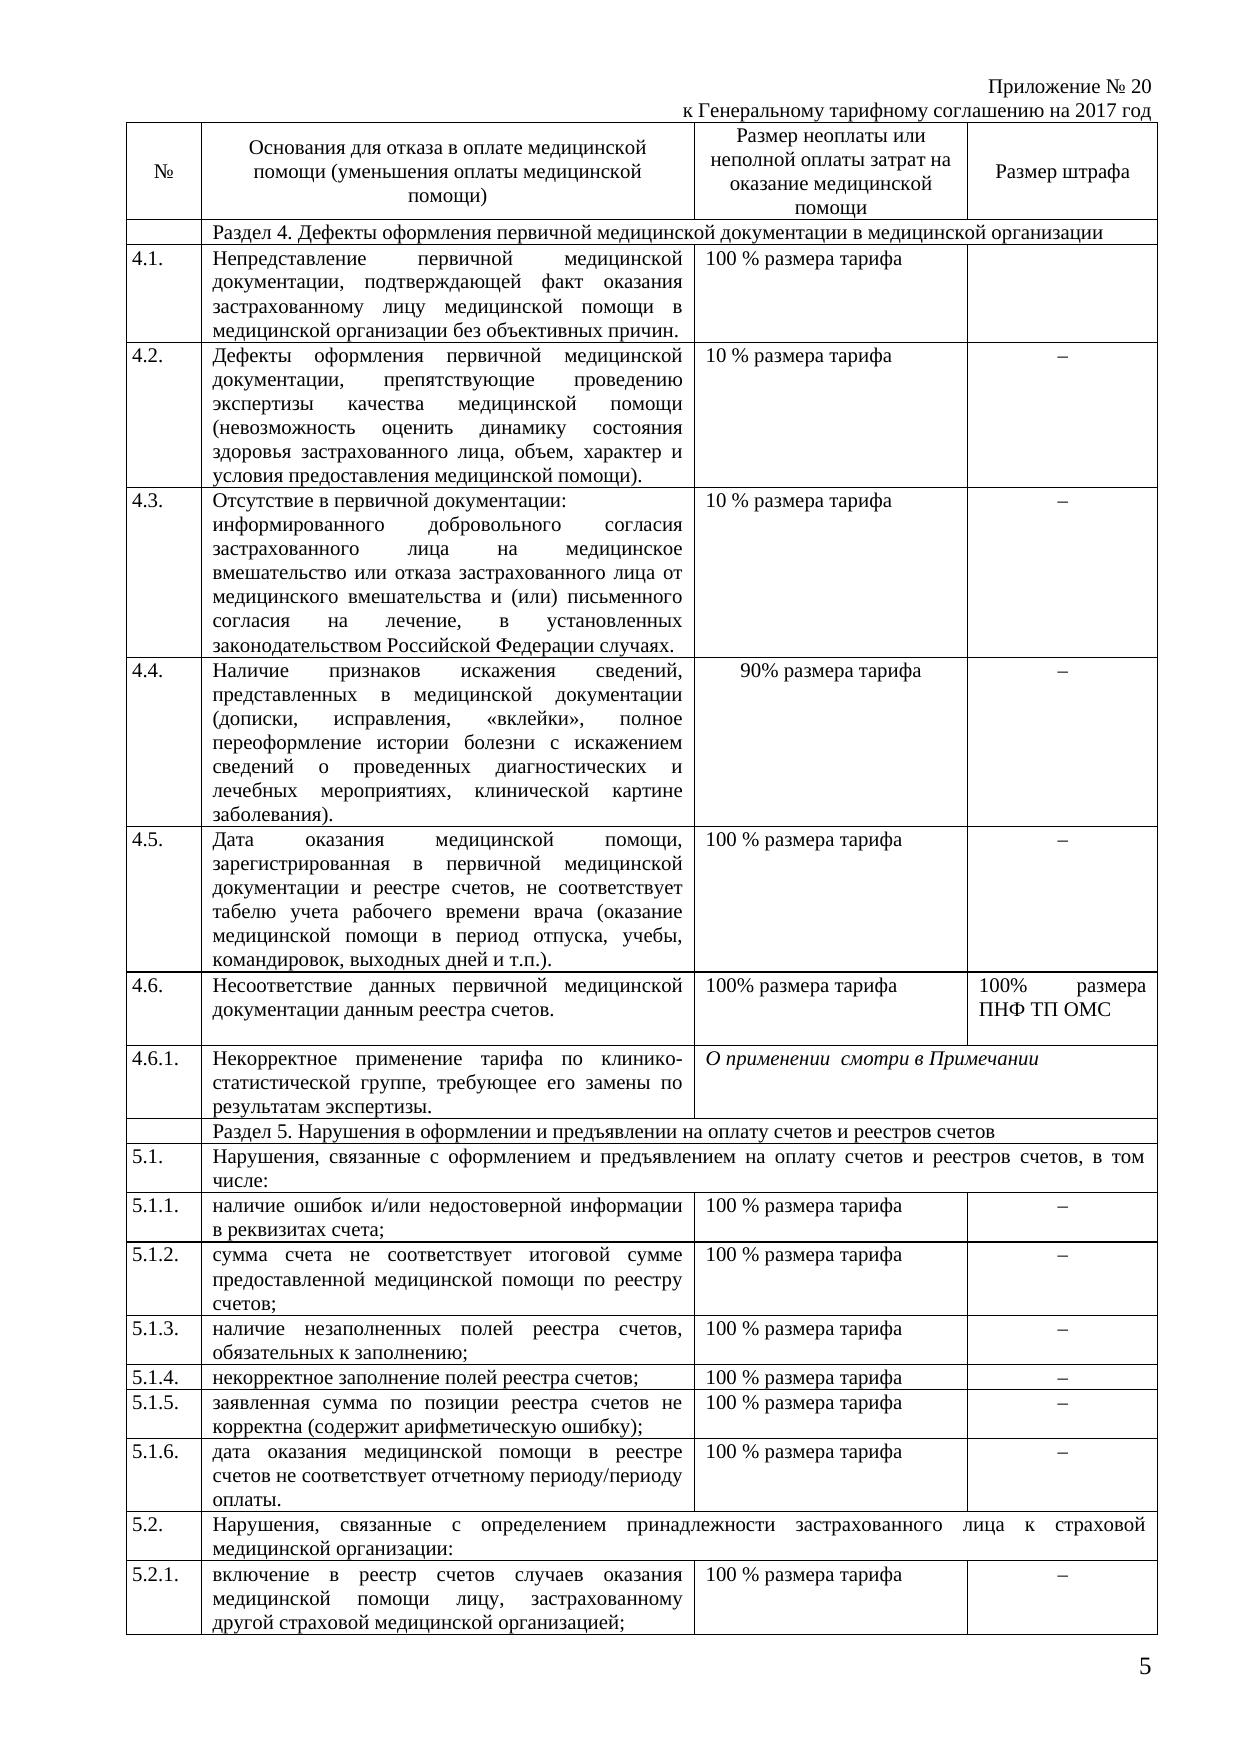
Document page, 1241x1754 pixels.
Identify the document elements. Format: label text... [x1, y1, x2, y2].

table_cell 5.1. [127, 1144, 201, 1192]
table_cell [968, 245, 1157, 342]
table_cell Дата оказания медицинской помощи, зарегистрированная в первичной медицинской документации и реестре счетов, не соответствует табелю учета рабочего времени врача (оказание медицинской помощи в период отпуска, учебы, командировок, выходных дней и т.п.). [202, 827, 694, 971]
table_cell Непредставление первичной медицинской документации, подтверждающей факт оказания застрахованному лицу медицинской помощи в медицинской организации без объективных причин. [202, 245, 694, 342]
table_cell – [968, 658, 1157, 826]
table_cell наличие ошибок и/или недостоверной информации в реквизитах счета; [202, 1193, 694, 1241]
table_cell наличие незаполненных полей реестра счетов, обязательных к заполнению; [202, 1316, 694, 1364]
table_cell – [968, 1390, 1157, 1438]
table_cell некорректное заполнение полей реестра счетов; [202, 1365, 694, 1389]
table_cell Раздел 4. Дефекты оформления первичной медицинской документации в медицинской организации [202, 220, 1157, 244]
table_cell 100 % размера тарифа [695, 1561, 967, 1634]
table_header Размер неоплаты или неполной оплаты затрат на оказание медицинской помощи [695, 123, 967, 219]
table_cell 4.3. [127, 488, 201, 657]
table_cell Нарушения, связанные с определением принадлежности застрахованного лица к страховой медицинской организации: [202, 1512, 1157, 1560]
table_cell – [968, 343, 1157, 487]
table_header Размер штрафа [968, 123, 1157, 219]
table_cell Нарушения, связанные с оформлением и предъявлением на оплату счетов и реестров счетов, в том числе: [202, 1144, 1157, 1192]
table_cell 5.1.6. [127, 1439, 201, 1511]
table_cell 100 % размера тарифа [695, 827, 967, 971]
table_cell – [968, 1439, 1157, 1511]
table_cell 4.1. [127, 245, 201, 342]
table_cell 10 % размера тарифа [695, 488, 967, 657]
table_cell дата оказания медицинской помощи в реестре счетов не соответствует отчетному периоду/периоду оплаты. [202, 1439, 694, 1511]
table_cell – [968, 1561, 1157, 1634]
table_cell 90% размера тарифа [695, 658, 967, 826]
table_cell 5.2. [127, 1512, 201, 1560]
table_cell 4.6.1. [127, 1046, 201, 1118]
table_cell Раздел 5. Нарушения в оформлении и предъявлении на оплату счетов и реестров счетов [202, 1119, 1157, 1143]
table_cell сумма счета не соответствует итоговой сумме предоставленной медицинской помощи по реестру счетов; [202, 1243, 694, 1314]
table_cell 5.1.3. [127, 1316, 201, 1364]
table_cell Наличие признаков искажения сведений, представленных в медицинской документации (дописки, исправления, «вклейки», полное переоформление истории болезни с искажением сведений о проведенных диагностических и лечебных мероприятиях, клинической картине заболевания). [202, 658, 694, 826]
table_cell 4.5. [127, 827, 201, 971]
table_cell 100 % размера тарифа [695, 1193, 967, 1241]
table_cell Несоответствие данных первичной медицинской документации данным реестра счетов. [202, 973, 694, 1045]
table_cell 10 % размера тарифа [695, 343, 967, 487]
table_cell Дефекты оформления первичной медицинской документации, препятствующие проведению экспертизы качества медицинской помощи (невозможность оценить динамику состояния здоровья застрахованного лица, объем, характер и условия предоставления медицинской помощи). [202, 343, 694, 487]
table_cell Некорректное применение тарифа по клинико-статистической группе, требующее его замены по результатам экспертизы. [202, 1046, 694, 1118]
table_cell – [968, 1365, 1157, 1389]
table_cell – [968, 488, 1157, 657]
table_cell [127, 220, 201, 244]
table_cell 5.1.5. [127, 1390, 201, 1438]
table_cell 100 % размера тарифа [695, 1365, 967, 1389]
table_cell 4.2. [127, 343, 201, 487]
table_header № [127, 123, 201, 219]
table_cell 5.1.4. [127, 1365, 201, 1389]
table_cell [127, 1119, 201, 1143]
table_cell 100% размера ПНФ ТП ОМС [968, 973, 1157, 1045]
table_cell Отсутствие в первичной документации: информированного добровольного согласия застрахованного лица на медицинское вмешательство или отказа застрахованного лица от медицинского вмешательства и (или) письменного согласия на лечение, в установленных законодательством Российской Федерации случаях. [202, 488, 694, 657]
table_cell включение в реестр счетов случаев оказания медицинской помощи лицу, застрахованному другой страховой медицинской организацией; [202, 1561, 694, 1634]
table_cell 5.2.1. [127, 1561, 201, 1634]
table_cell 100 % размера тарифа [695, 1390, 967, 1438]
table_cell 100% размера тарифа [695, 973, 967, 1045]
table_cell – [968, 1243, 1157, 1314]
table_cell – [968, 1193, 1157, 1241]
table_cell 100 % размера тарифа [695, 1316, 967, 1364]
table_cell 100 % размера тарифа [695, 245, 967, 342]
table_cell – [968, 827, 1157, 971]
table_cell 5.1.1. [127, 1193, 201, 1241]
table_cell – [968, 1316, 1157, 1364]
table_cell заявленная сумма по позиции реестра счетов не корректна (содержит арифметическую ошибку); [202, 1390, 694, 1438]
table_cell 100 % размера тарифа [695, 1243, 967, 1314]
table_cell О применении смотри в Примечании [695, 1046, 1157, 1118]
table_header Основания для отказа в оплате медицинской помощи (уменьшения оплаты медицинской помощи) [202, 123, 694, 219]
table_cell 100 % размера тарифа [695, 1439, 967, 1511]
table_cell 4.6. [127, 973, 201, 1045]
table_cell 5.1.2. [127, 1243, 201, 1314]
table_cell 4.4. [127, 658, 201, 826]
